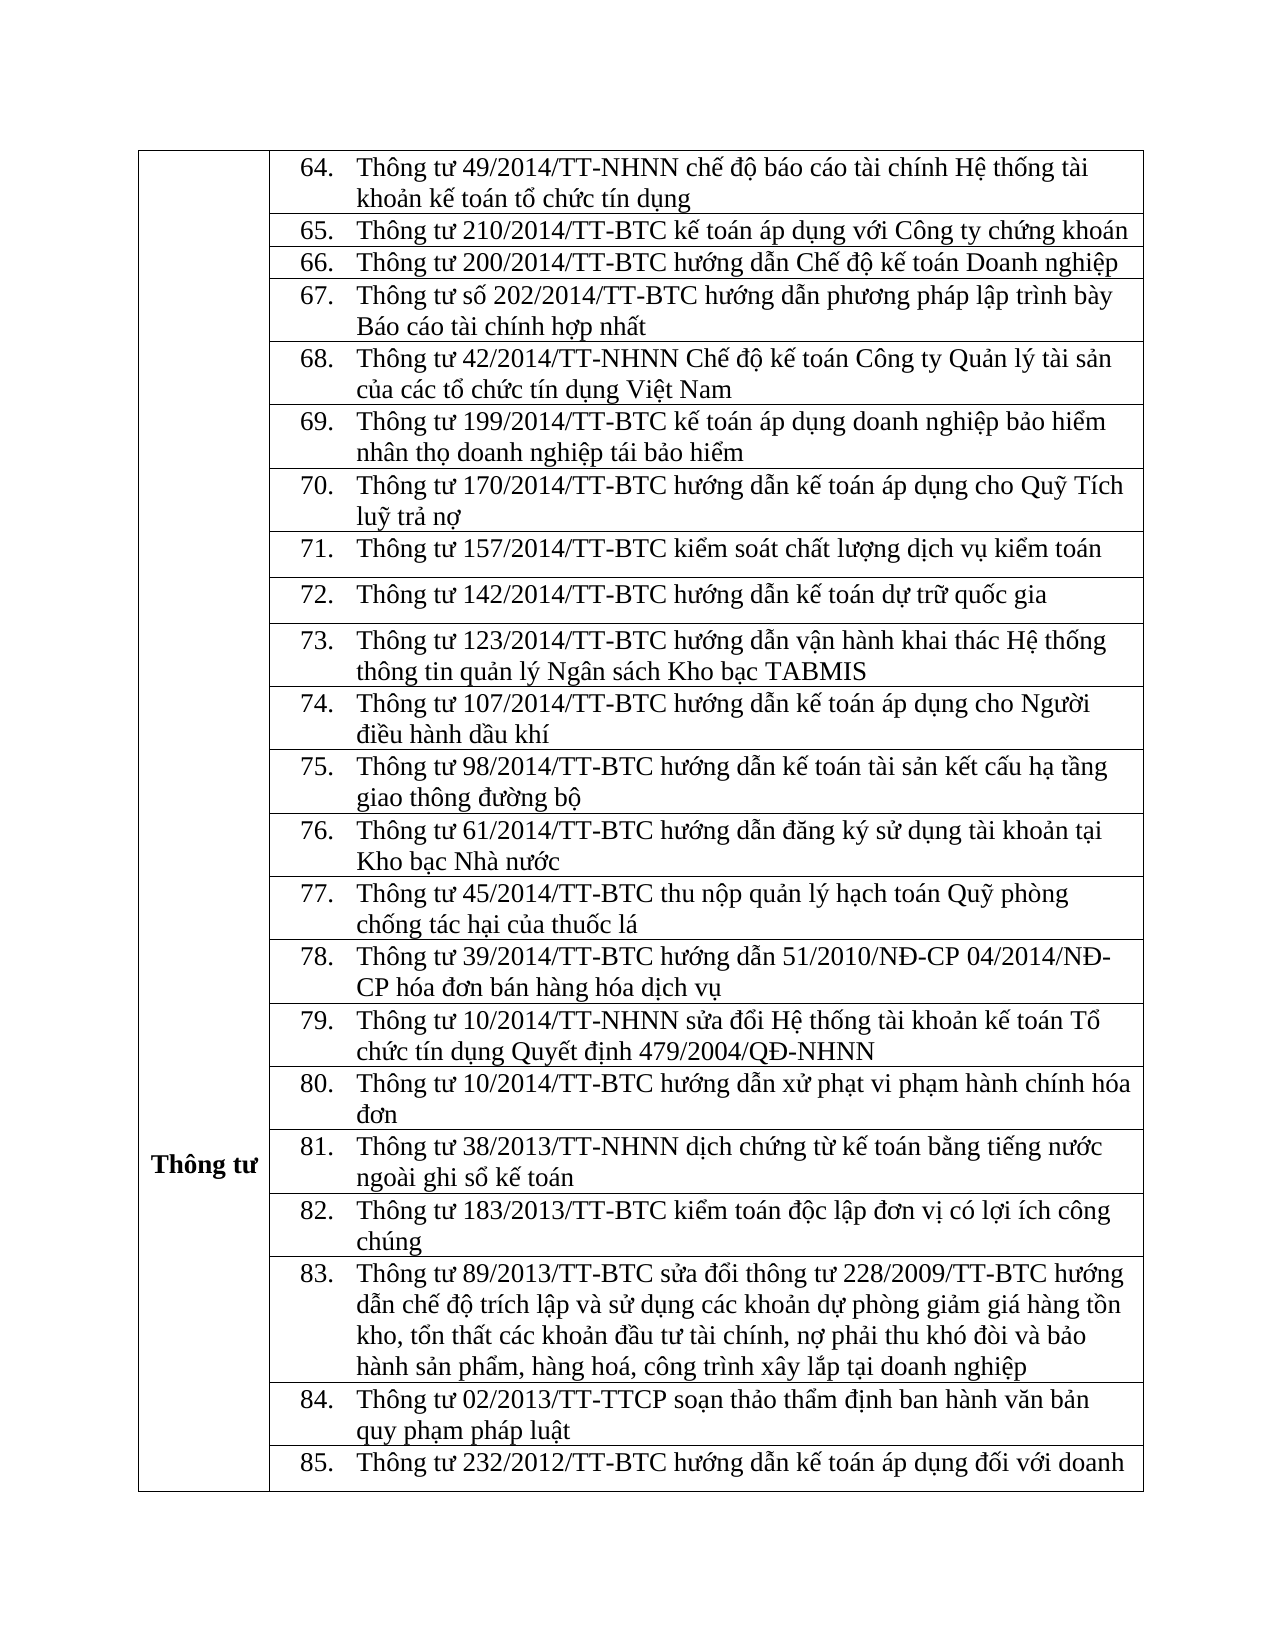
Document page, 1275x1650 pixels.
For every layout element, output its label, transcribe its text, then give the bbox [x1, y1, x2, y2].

table_cell Thông tư 157/2014/TT-BTC kiểm soát chất lượng dịch vụ kiểm toán [270, 532, 1143, 577]
table_cell Thông tư 200/2014/TT-BTC hướng dẫn Chế độ kế toán Doanh nghiệp [270, 247, 1143, 278]
table_cell Thông tư 10/2014/TT-NHNN sửa đổi Hệ thống tài khoản kế toán Tổ chức tín dụng Quyết định 479/2004/QĐ-NHNN [270, 1004, 1143, 1066]
table_cell Thông tư 61/2014/TT-BTC hướng dẫn đăng ký sử dụng tài khoản tại Kho bạc Nhà nước [270, 814, 1143, 876]
table_cell Thông tư 170/2014/TT-BTC hướng dẫn kế toán áp dụng cho Quỹ Tích luỹ trả nợ [270, 469, 1143, 531]
table_cell Thông tư 49/2014/TT-NHNN chế độ báo cáo tài chính Hệ thống tài khoản kế toán tổ chức tín dụng [270, 151, 1143, 213]
table_cell Thông tư 42/2014/TT-NHNN Chế độ kế toán Công ty Quản lý tài sản của các tổ chức tín dụng Việt Nam [270, 342, 1143, 404]
table_cell Thông tư 10/2014/TT-BTC hướng dẫn xử phạt vi phạm hành chính hóa đơn [270, 1067, 1143, 1129]
table_cell Thông tư 89/2013/TT-BTC sửa đổi thông tư 228/2009/TT-BTC hướng dẫn chế độ trích lập và sử dụng các khoản dự phòng giảm giá hàng tồn kho, tổn thất các khoản đầu tư tài chính, nợ phải thu khó đòi và bảo hành sản phẩm, hàng hoá, công trình xây lắp tại doanh nghiệp [270, 1257, 1143, 1382]
table_cell Thông tư 45/2014/TT-BTC thu nộp quản lý hạch toán Quỹ phòng chống tác hại của thuốc lá [270, 877, 1143, 939]
table_cell Thông tư 38/2013/TT-NHNN dịch chứng từ kế toán bằng tiếng nước ngoài ghi sổ kế toán [270, 1130, 1143, 1193]
table_cell Thông tư số 202/2014/TT-BTC hướng dẫn phương pháp lập trình bày Báo cáo tài chính hợp nhất [270, 279, 1143, 341]
table_cell Thông tư 142/2014/TT-BTC hướng dẫn kế toán dự trữ quốc gia [270, 578, 1143, 623]
table_cell Thông tư 107/2014/TT-BTC hướng dẫn kế toán áp dụng cho Người điều hành dầu khí [270, 687, 1143, 749]
table_cell Thông tư 98/2014/TT-BTC hướng dẫn kế toán tài sản kết cấu hạ tầng giao thông đường bộ [270, 750, 1143, 813]
table_cell Thông tư 199/2014/TT-BTC kế toán áp dụng doanh nghiệp bảo hiểm nhân thọ doanh nghiệp tái bảo hiểm [270, 405, 1143, 468]
table_cell Thông tư 123/2014/TT-BTC hướng dẫn vận hành khai thác Hệ thống thông tin quản lý Ngân sách Kho bạc TABMIS [270, 624, 1143, 686]
table_cell Thông tư 210/2014/TT-BTC kế toán áp dụng với Công ty chứng khoán [270, 214, 1143, 246]
table_cell Thông tư 02/2013/TT-TTCP soạn thảo thẩm định ban hành văn bản quy phạm pháp luật [270, 1383, 1143, 1445]
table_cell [270, 1446, 1143, 1491]
table_cell Thông tư 39/2014/TT-BTC hướng dẫn 51/2010/NĐ-CP 04/2014/NĐ-CP hóa đơn bán hàng hóa dịch vụ [270, 940, 1143, 1003]
table_cell Thông tư 183/2013/TT-BTC kiểm toán độc lập đơn vị có lợi ích công chúng [270, 1194, 1143, 1256]
